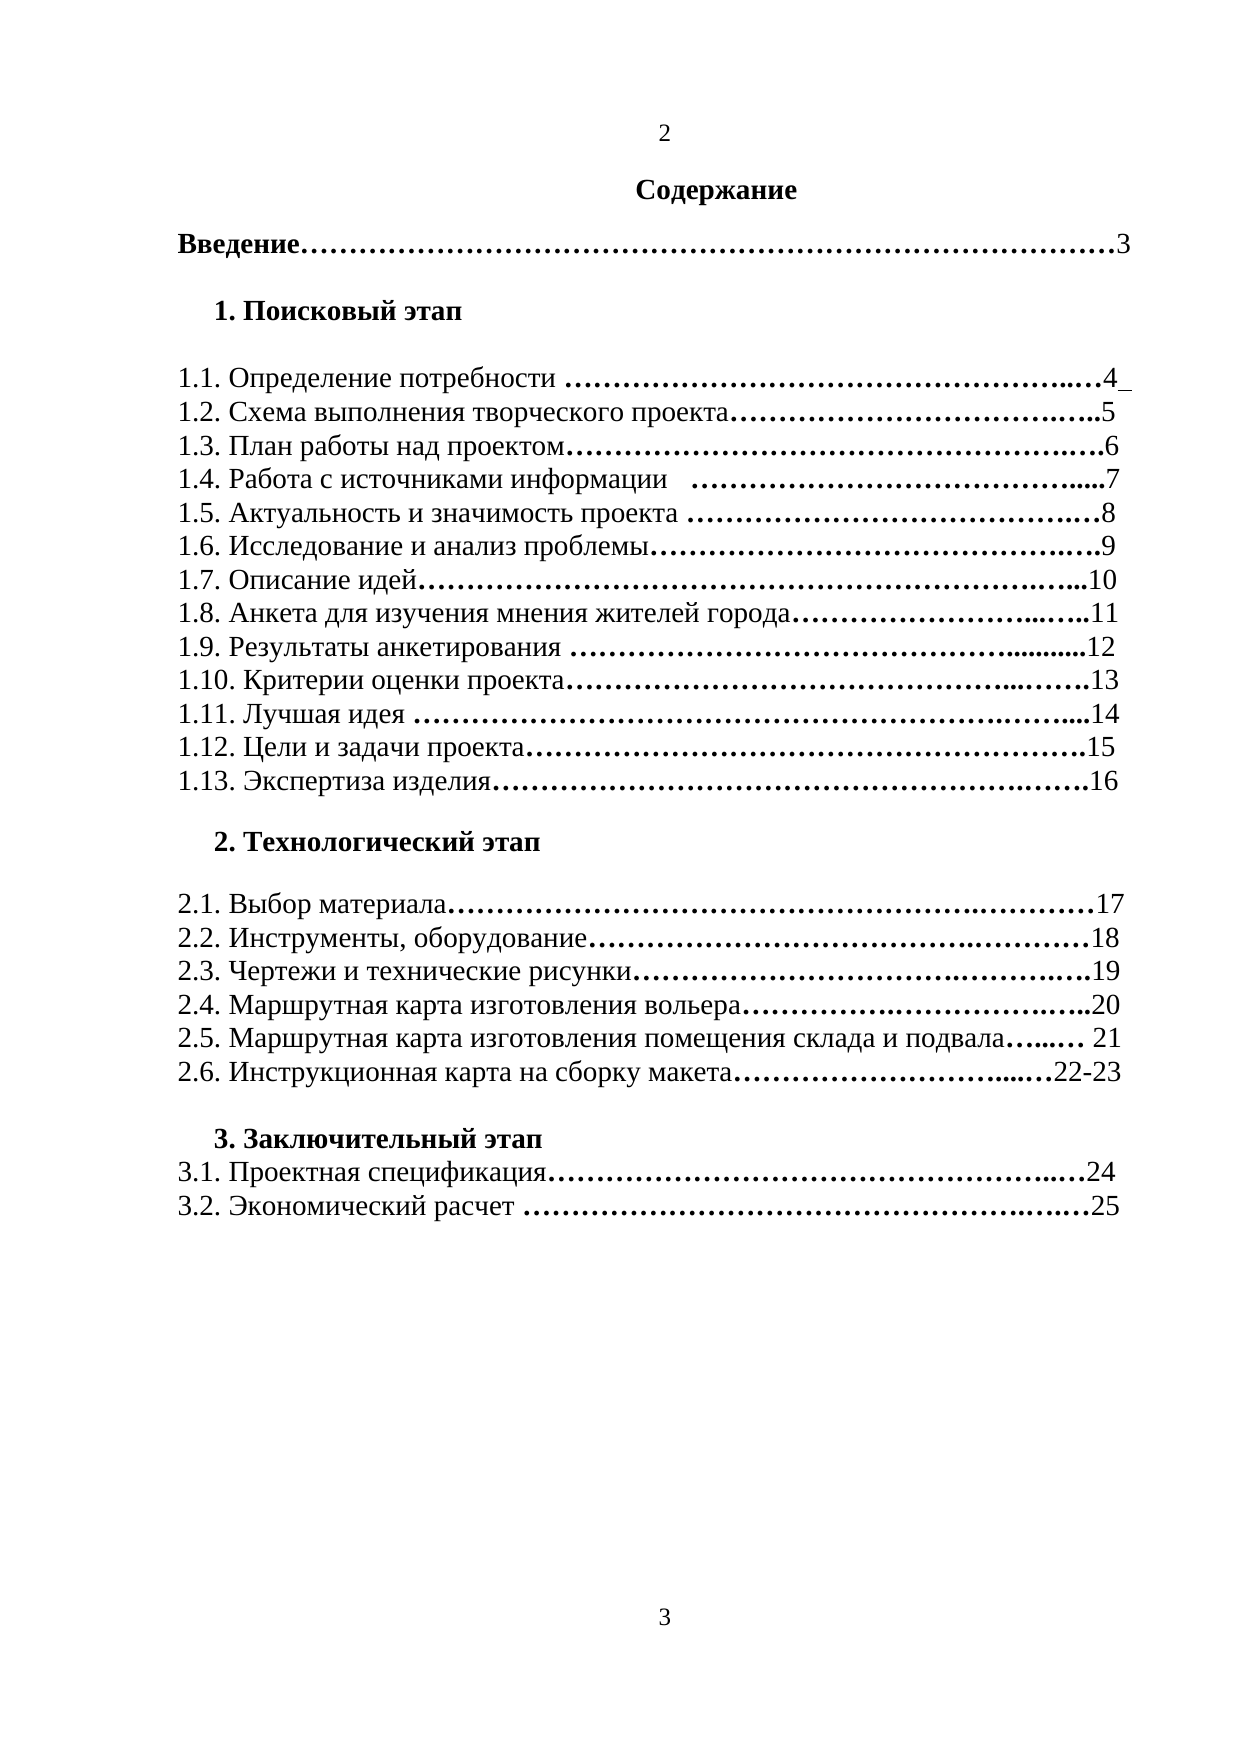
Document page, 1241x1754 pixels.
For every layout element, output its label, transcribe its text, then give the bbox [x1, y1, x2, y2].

text 1.11. Лучшая идея …………………………………………………….……....14 [177, 696, 1137, 729]
text 2.3. Чертежи и технические рисунки…………………………….……….….19 [177, 953, 1137, 987]
text 2 [177, 118, 1152, 147]
text 1.12. Цели и задачи проекта………………………………………………….15 [177, 729, 1137, 763]
text 1.9. Результаты анкетирования ………………………………………...........12 [177, 629, 1137, 662]
text 1.5. Актуальность и значимость проекта ………………………………….…8 [177, 495, 1137, 528]
text 3 [177, 1602, 1152, 1631]
text Введение…………………………………………………………………………3 [177, 226, 1137, 260]
text 2.4. Маршрутная карта изготовления вольера…………….…………….…..20 [177, 987, 1137, 1020]
text 1.1. Определение потребности ……………………………………………..…4 [177, 361, 1137, 394]
text 1.6. Исследование и анализ проблемы…………………………………….….9 [177, 528, 1137, 562]
text 2.1. Выбор материала……………………………………………….…………17 [177, 886, 1137, 920]
text 1. Поисковый этап [177, 293, 1137, 327]
text 1.2. Схема выполнения творческого проекта…………………………….…..5 [177, 394, 1137, 428]
text 2.2. Инструменты, оборудование………………………………….…………18 [177, 920, 1137, 953]
text 1.4. Работа с источниками информации ………………………………….....7 [177, 461, 1137, 495]
text 1.3. План работы над проектом…………………………………………….….6 [177, 428, 1137, 461]
text 3.2. Экономический расчет …………………………………………….….…25 [177, 1188, 1137, 1222]
text 3.1. Проектная спецификация……………………………………………..…24 [177, 1154, 1137, 1188]
text 1.10. Критерии оценки проекта………………………………………...…….13 [177, 662, 1137, 696]
text 2. Технологический этап [177, 824, 1137, 858]
text 1.13. Экспертиза изделия……………………………………………….…….16 [177, 763, 1137, 797]
text 2.5. Маршрутная карта изготовления помещения склада и подвала…...… 21 [177, 1020, 1137, 1054]
text Содержание [295, 172, 1137, 206]
text 3. Заключительный этап [177, 1121, 1137, 1154]
text 2.6. Инструкционная карта на сборку макета………………………....…22-23 [177, 1054, 1137, 1087]
text 1.8. Анкета для изучения мнения жителей города……………………...…..11 [177, 595, 1137, 629]
text 1.7. Описание идей……………………………………………………….…...10 [177, 562, 1137, 595]
